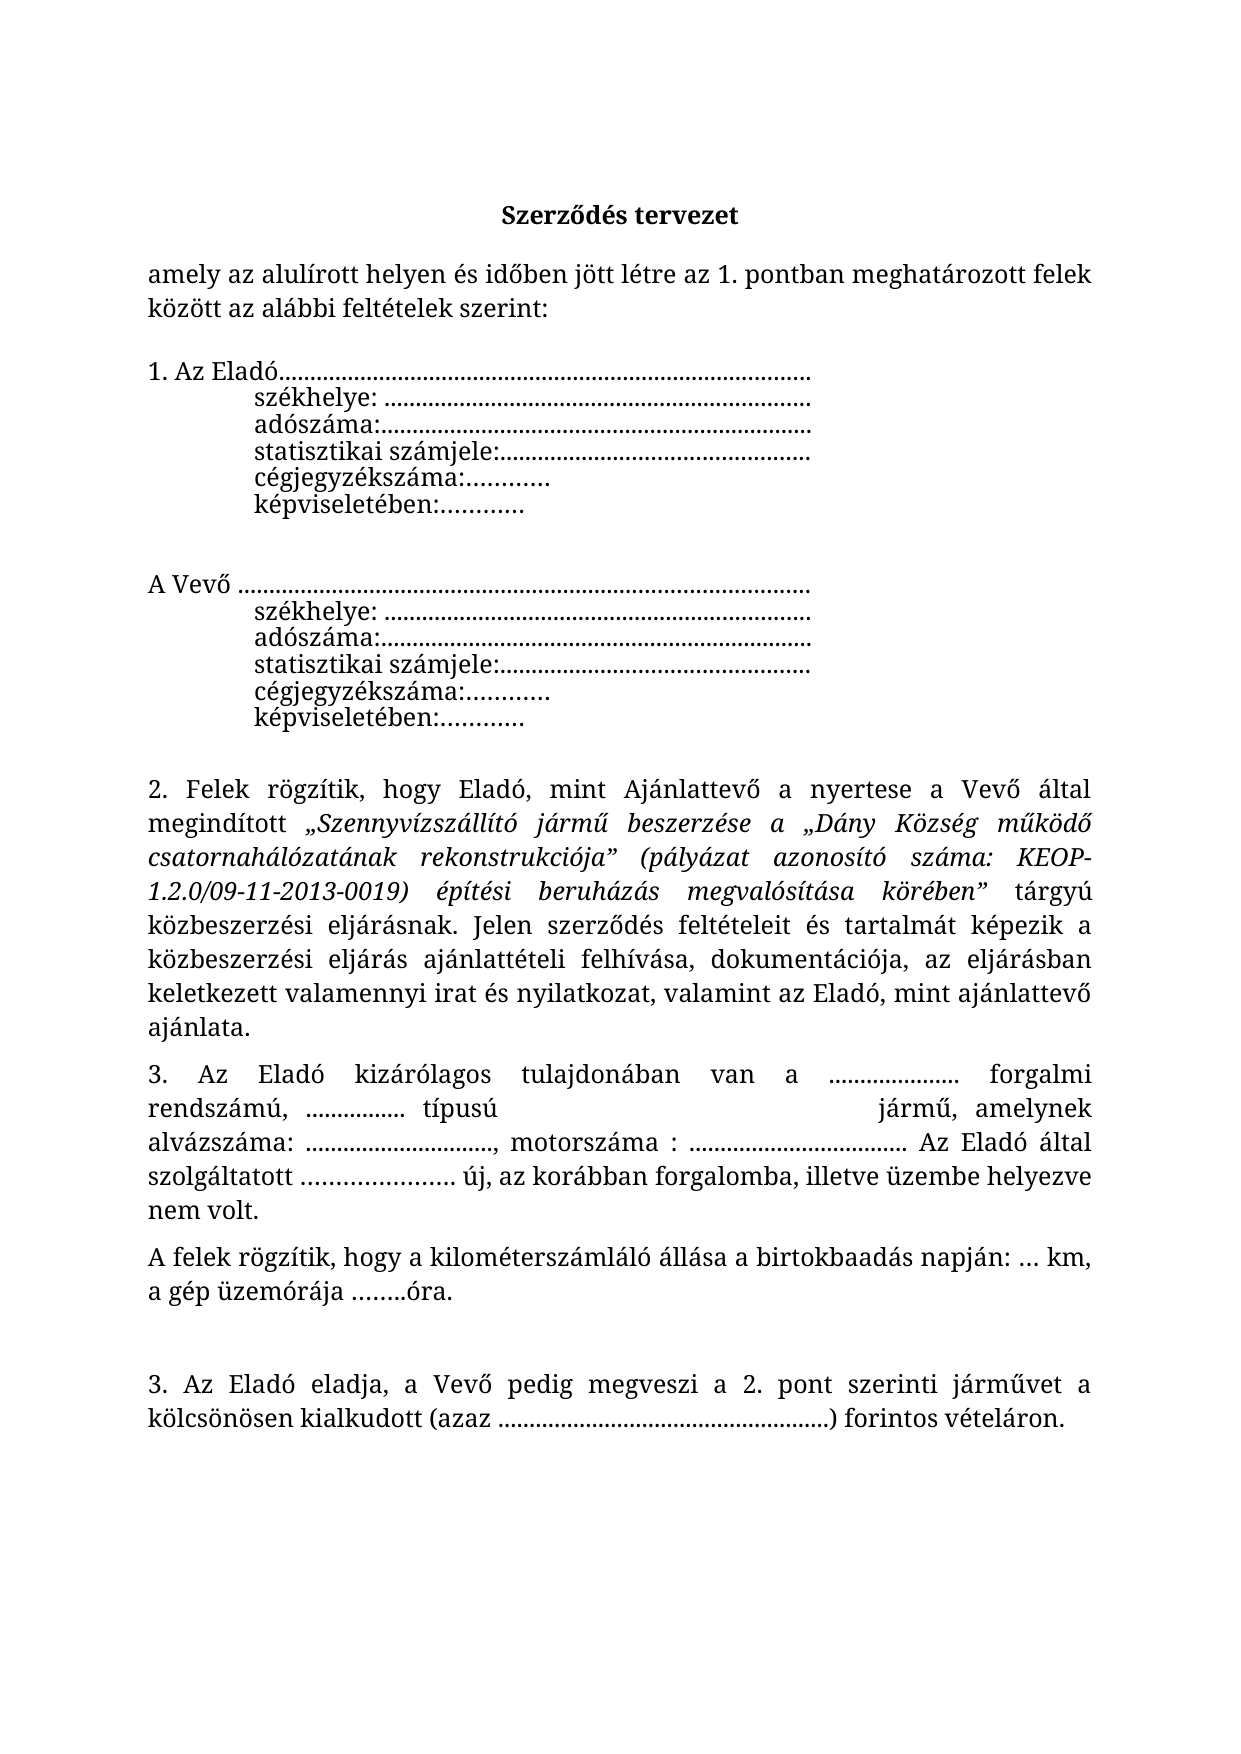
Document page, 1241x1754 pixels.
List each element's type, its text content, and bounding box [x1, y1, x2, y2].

text A Vevő [148, 572, 1093, 599]
text képviseletében:………… [148, 492, 1093, 519]
text képviseletében:………… [148, 706, 1093, 732]
text 2. Felek rögzítik, hogy Eladó, mint Ajánlattevő a nyertese a Vevő által megindított „Szennyvízszállító jármű beszerzése a „Dány Község működő csatornahálózatának rekonstrukciója” (pályázat azonosító száma: KEOP-1.2.0/09-11-2013-0019) építési beruházás megvalósítása körében” tárgyú közbeszerzési eljárásnak. Jelen szerződés feltételeit és tartalmát képezik a közbeszerzési eljárás ajánlattételi felhívása, dokumentációja, az eljárásban keletkezett valamennyi irat és nyilatkozat, valamint az Eladó, mint ajánlattevő ajánlata. [148, 771, 1093, 1044]
text 3. Az Eladó eladja, a Vevő pedig megveszi a 2. pont szerinti járművet a kölcsönösen kialkudott (azaz .....................................................) forintos vételáron. [148, 1366, 1093, 1434]
text amely az alulírott helyen és időben jött létre az 1. pontban meghatározott felek között az alábbi feltételek szerint: [148, 257, 1093, 325]
text 3. Az Eladó kizárólagos tulajdonában van a ..................... forgalmi rendszámú, ................ típusú jármű, amelynek alvázszáma: .............................., motorszáma : ................................... Az Eladó által szolgáltatott …………………. új, az korábban forgalomba, illetve üzembe helyezve nem volt. [148, 1056, 1093, 1227]
text A felek rögzítik, hogy a kilométerszámláló állása a birtokbaadás napján: … km, a gép üzemórája ……..óra. [148, 1239, 1093, 1307]
text statisztikai számjele: [148, 439, 1093, 466]
text székhelye: [148, 599, 1093, 626]
text Szerződés tervezet [148, 198, 1093, 232]
text cégjegyzékszáma:………… [148, 466, 1093, 492]
text adószáma: [148, 412, 1093, 439]
text cégjegyzékszáma:………… [148, 679, 1093, 706]
text statisztikai számjele: [148, 652, 1093, 679]
text székhelye: [148, 386, 1093, 412]
text 1. Az Eladó [148, 359, 1093, 386]
text adószáma: [148, 626, 1093, 652]
